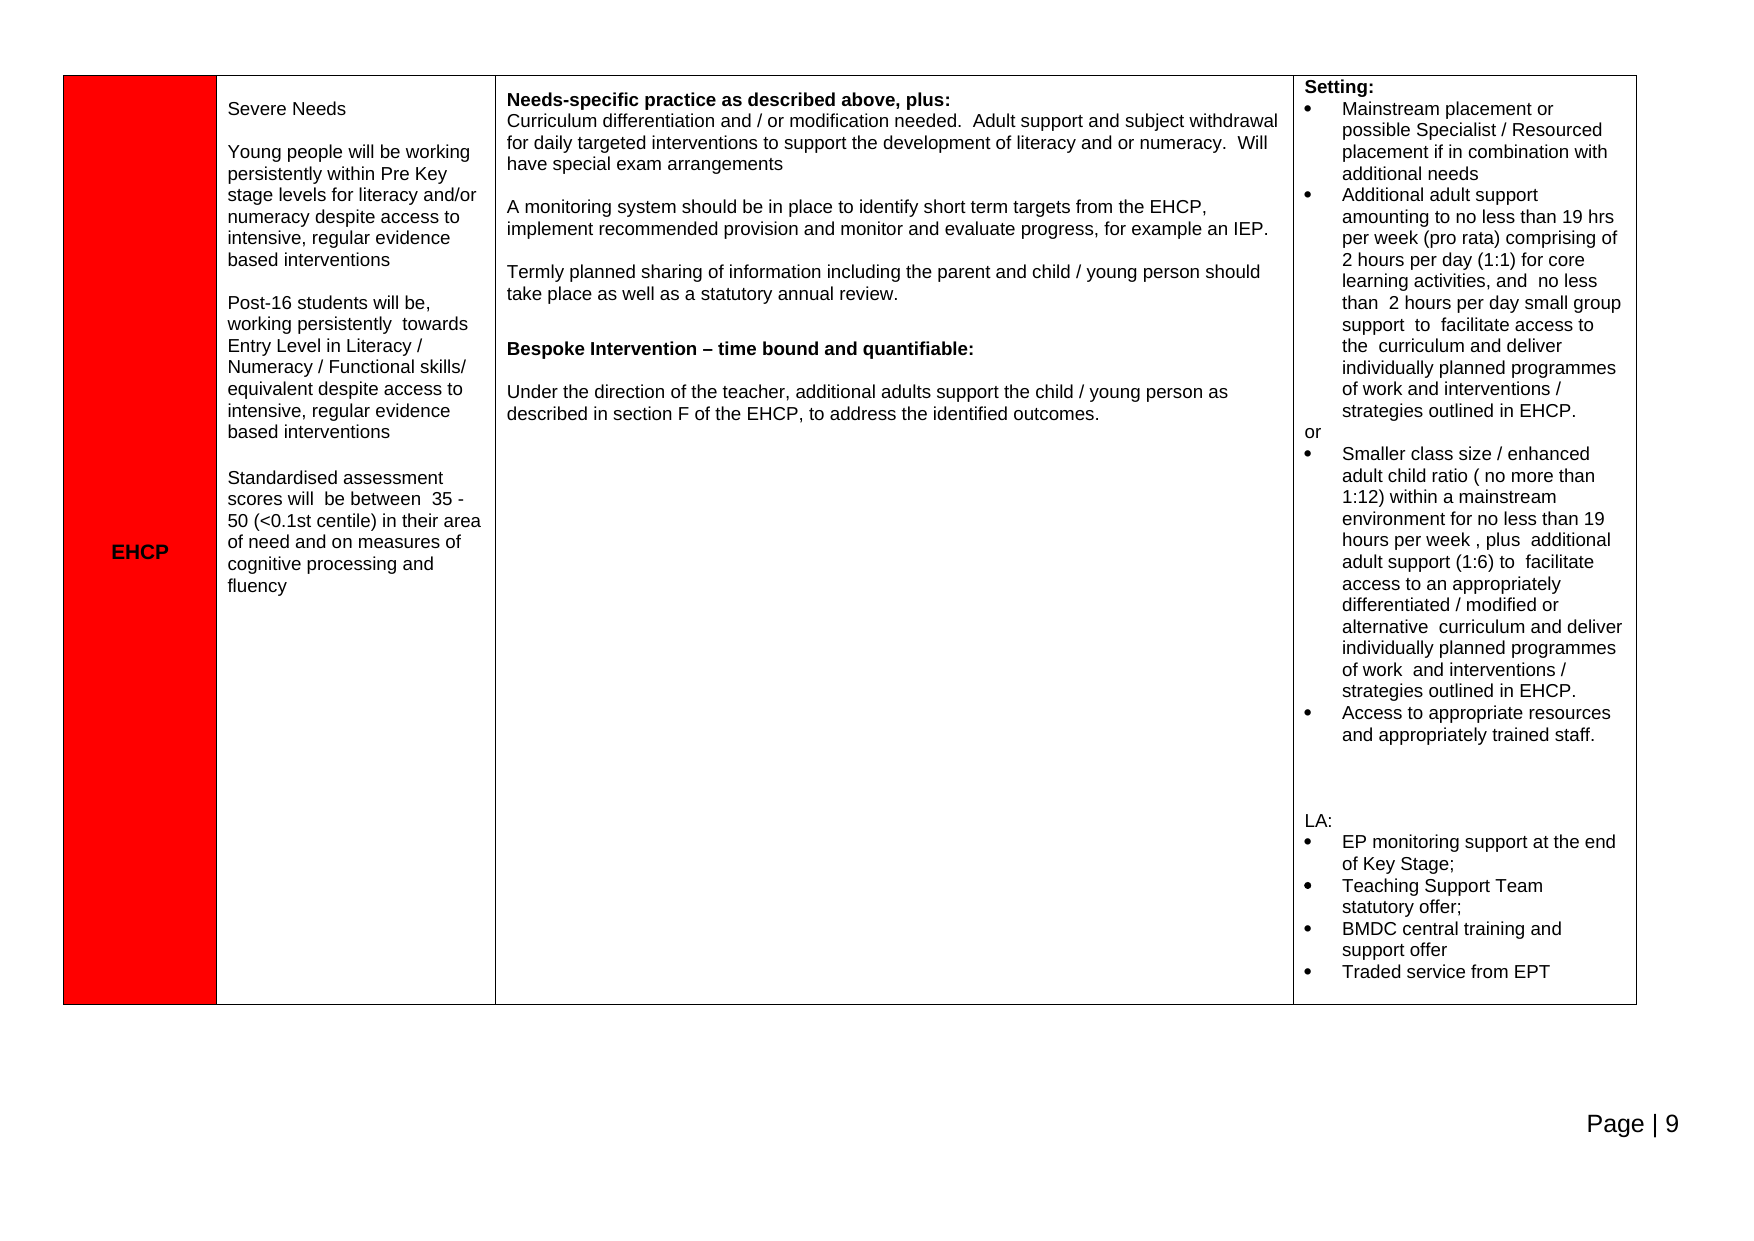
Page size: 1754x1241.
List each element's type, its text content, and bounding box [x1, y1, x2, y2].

table_cell Setting: Mainstream placement or possible Specialist / Resourced placement if in combination with additional needs Additional adult support amounting to no less than 19 hrs per week (pro rata) comprising of 2 hours per day (1:1) for core learning activities, and no less than 2 hours per day small group support to facilitate access to the curriculum and deliver individually planned programmes of work and interventions / strategies outlined in EHCP. or Smaller class size / enhanced adult child ratio ( no more than 1:12) within a mainstream environment for no less than 19 hours per week , plus additional adult support (1:6) to facilitate access to an appropriately differentiated / modified or alternative curriculum and deliver individually planned programmes of work and interventions / strategies outlined in EHCP. Access to appropriate resources and appropriately trained staff. LA: EP monitoring support at the end of Key Stage; Teaching Support Team statutory offer; BMDC central training and support offer Traded service from EPT [1294, 76, 1636, 1004]
table_cell Severe Needs Young people will be working persistently within Pre Key stage levels for literacy and/or numeracy despite access to intensive, regular evidence based interventions Post-16 students will be, working persistently towards Entry Level in Literacy / Numeracy / Functional skills/ equivalent despite access to intensive, regular evidence based interventions Standardised assessment scores will be between 35 - 50 (<0.1st centile) in their area of need and on measures of cognitive processing and fluency [217, 76, 495, 1004]
table_cell Needs-specific practice as described above, plus: Curriculum differentiation and / or modification needed. Adult support and subject withdrawal for daily targeted interventions to support the development of literacy and or numeracy. Will have special exam arrangements A monitoring system should be in place to identify short term targets from the EHCP, implement recommended provision and monitor and evaluate progress, for example an IEP. Termly planned sharing of information including the parent and child / young person should take place as well as a statutory annual review. Bespoke Intervention – time bound and quantifiable: Under the direction of the teacher, additional adults support the child / young person as described in section F of the EHCP, to address the identified outcomes. [496, 76, 1293, 1004]
table_cell EHCP [64, 76, 216, 1004]
